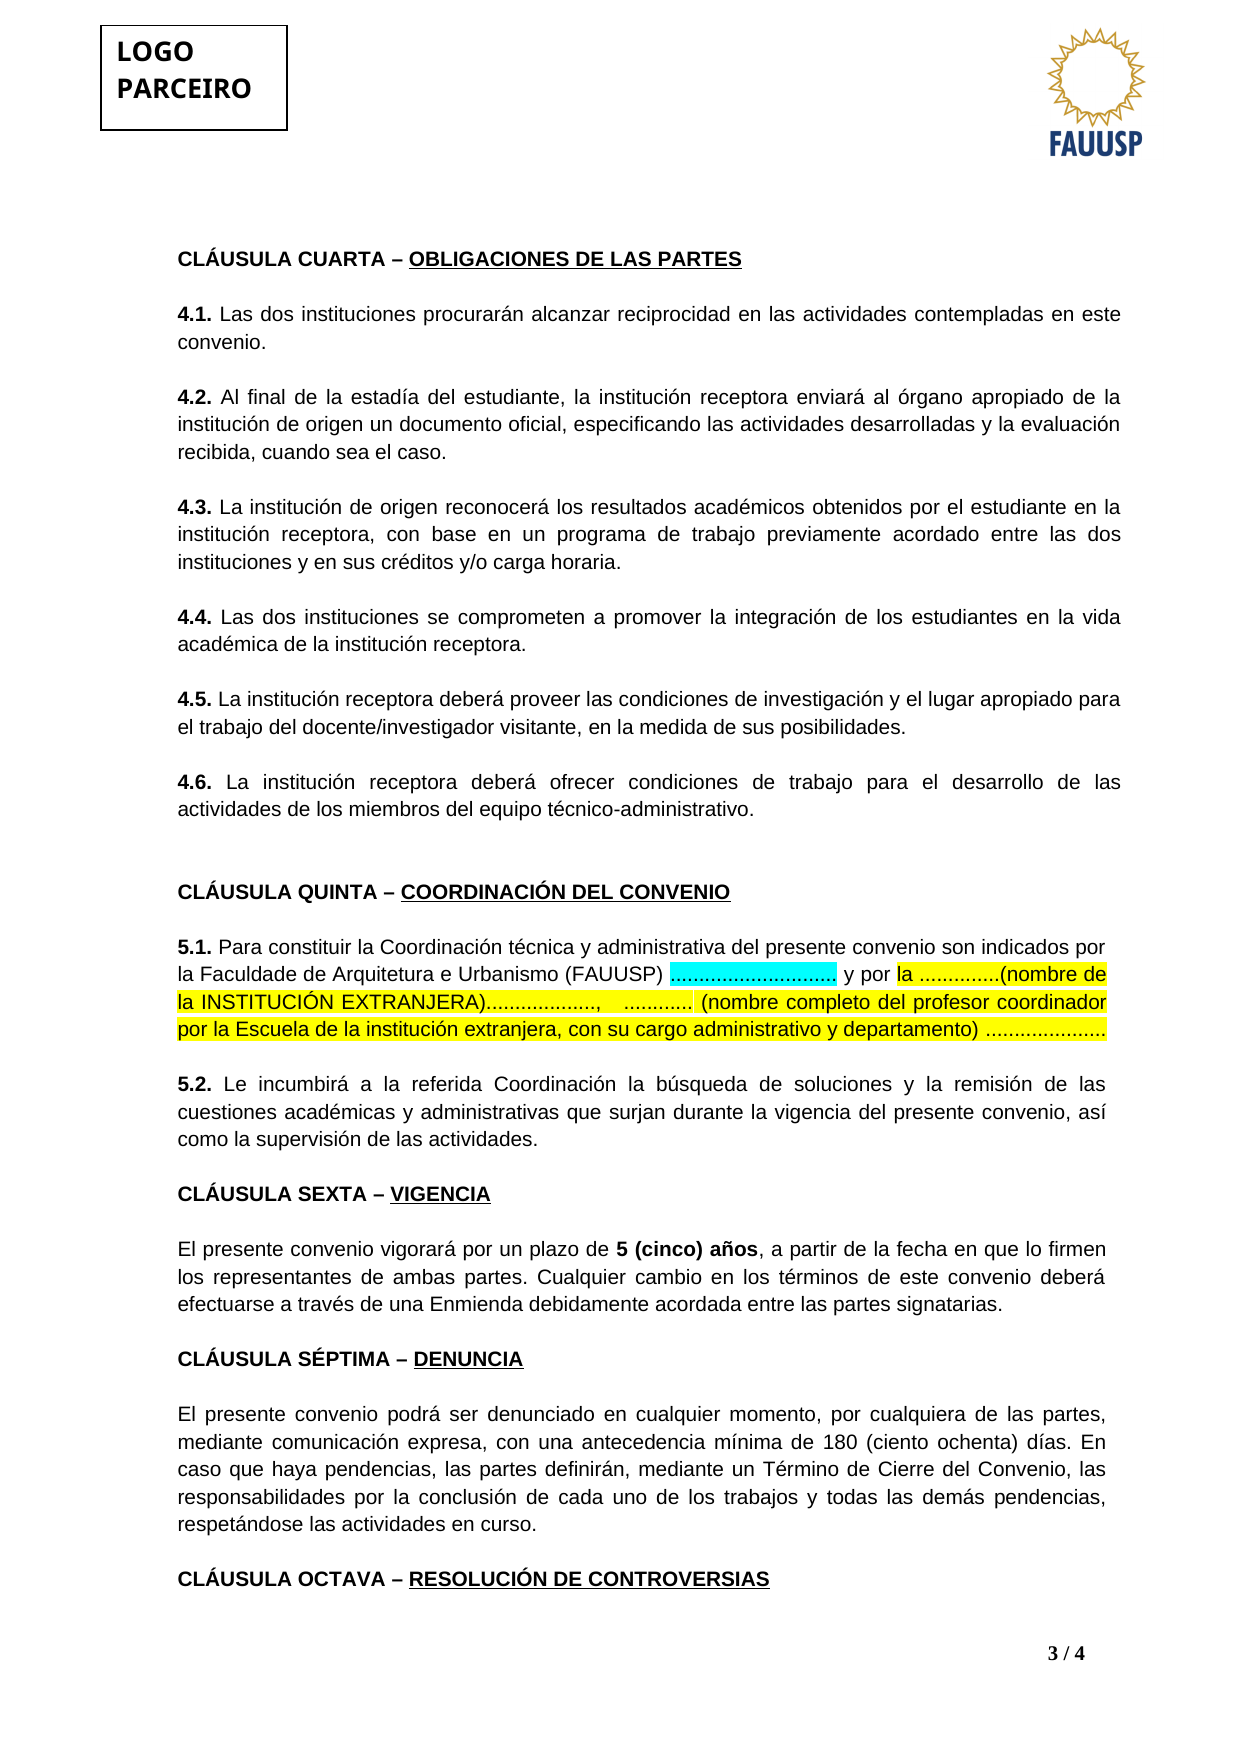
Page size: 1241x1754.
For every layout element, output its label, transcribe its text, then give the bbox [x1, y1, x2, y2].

text El presente convenio vigorará por un plazo de 5 (cinco) años, a partir de la fecha en que lo firmen los representantes de ambas partes. Cualquier cambio en los términos de este convenio deberá efectuarse a través de una Enmienda debidamente acordada entre las partes signatarias. [177, 1237, 1107, 1316]
text CLÁUSULA OCTAVA – RESOLUCIÓN DE CONTROVERSIAS [177, 1567, 1107, 1591]
text 4.3. La institución de origen reconocerá los resultados académicos obtenidos por el estudiante en la institución receptora, con base en un programa de trabajo previamente acordado entre las dos instituciones y en sus créditos y/o carga horaria. [177, 494, 1122, 573]
picture [1028, 23, 1164, 160]
text CLÁUSULA CUARTA – OBLIGACIONES DE LAS PARTES [177, 247, 1107, 271]
text 4.4. Las dos instituciones se comprometen a promover la integración de los estudiantes en la vida académica de la institución receptora. [177, 604, 1122, 656]
text 4.6. La institución receptora deberá ofrecer condiciones de trabajo para el desarrollo de las actividades de los miembros del equipo técnico-administrativo. [177, 769, 1122, 821]
text El presente convenio podrá ser denunciado en cualquier momento, por cualquiera de las partes, mediante comunicación expresa, con una antecedencia mínima de 180 (ciento ochenta) días. En caso que haya pendencias, las partes definirán, mediante un Término de Cierre del Convenio, las responsabilidades por la conclusión de cada uno de los trabajos y todas las demás pendencias, respetándose las actividades en curso. [177, 1402, 1107, 1536]
subtitle 4.1. Las dos instituciones procurarán alcanzar reciprocidad en las actividades contempladas en este convenio. [177, 302, 1122, 353]
text 4.5. La institución receptora deberá proveer las condiciones de investigación y el lugar apropiado para el trabajo del docente/investigador visitante, en la medida de sus posibilidades. [177, 687, 1122, 738]
text 5.2. Le incumbirá a la referida Coordinación la búsqueda de soluciones y la remisión de las cuestiones académicas y administrativas que surjan durante la vigencia del presente convenio, así como la supervisión de las actividades. [177, 1072, 1107, 1151]
text CLÁUSULA QUINTA – COORDINACIÓN DEL CONVENIO [177, 879, 1107, 903]
text 5.1. Para constituir la Coordinación técnica y administrativa del presente convenio son indicados por la Faculdade de Arquitetura e Urbanismo (FAUUSP) ............................. y por la ..............(nombre de la INSTITUCIÓN EXTRANJERA)..................., ............ (nombre completo del profesor coordinador por la Escuela de la institución extranjera, con su cargo administrativo y departamento) ..................... [177, 934, 1107, 1017]
text CLÁUSULA SEXTA – VIGENCIA [177, 1182, 1107, 1206]
text 4.2. Al final de la estadía del estudiante, la institución receptora enviará al órgano apropiado de la institución de origen un documento oficial, especificando las actividades desarrolladas y la evaluación recibida, cuando sea el caso. [177, 384, 1122, 463]
text CLÁUSULA SÉPTIMA – DENUNCIA [177, 1347, 1107, 1371]
